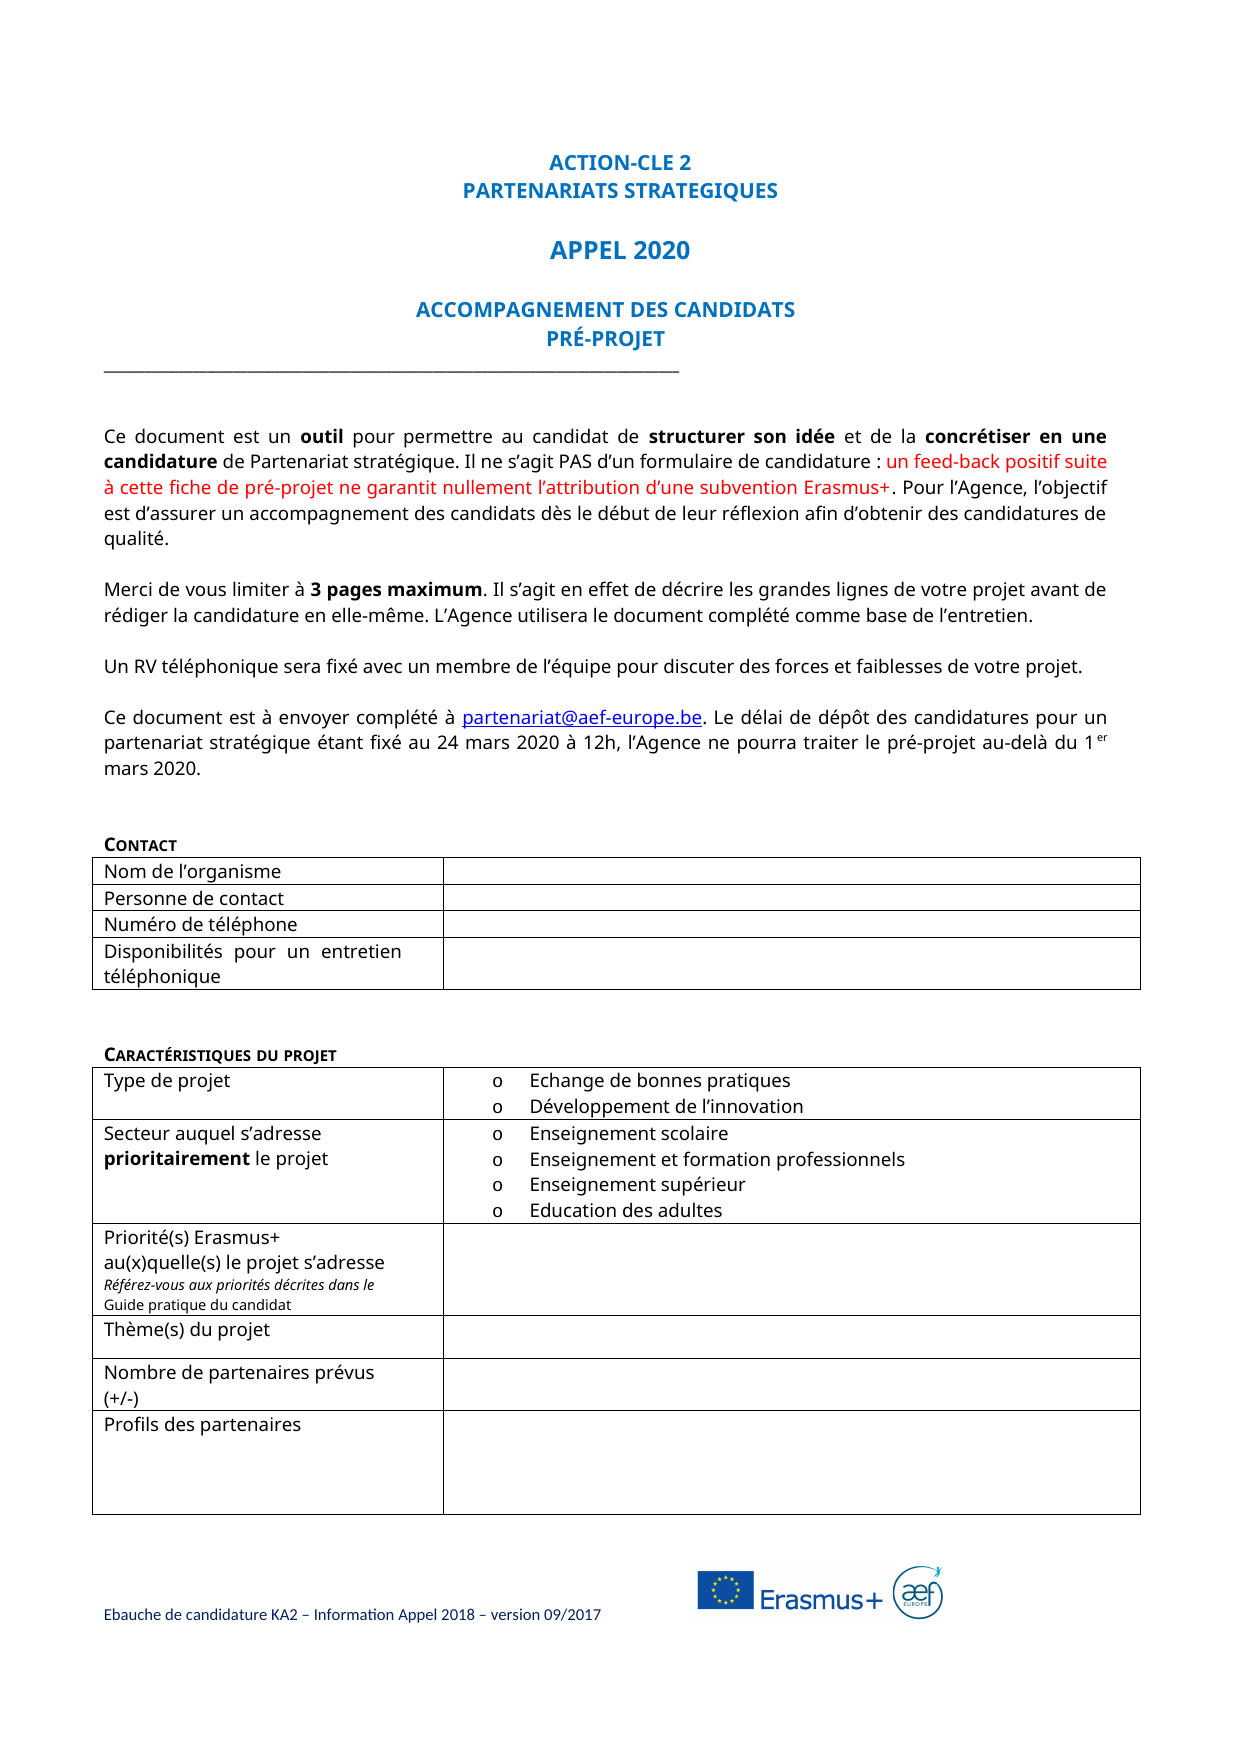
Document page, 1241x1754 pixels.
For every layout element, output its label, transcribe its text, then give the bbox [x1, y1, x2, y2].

table_cell Numéro de téléphone [93, 911, 443, 937]
text PARTENARIATS STRATEGIQUES [103, 176, 1137, 204]
table_cell Enseignement scolaire Enseignement et formation professionnels Enseignement supérieur Education des adultes [444, 1120, 1140, 1223]
table_cell [444, 885, 1140, 910]
text Contact [103, 832, 1107, 857]
text ____________________________________________________________________________________ [103, 352, 1107, 375]
table_header Echange de bonnes pratiques Développement de l’innovation [444, 1068, 1140, 1119]
text Un RV téléphonique sera fixé avec un membre de l’équipe pour discuter des forces et faiblesses de votre projet. [103, 653, 1107, 678]
text Merci de vous limiter à 3 pages maximum. Il s’agit en effet de décrire les grandes lignes de votre projet avant de rédiger la candidature en elle-même. L’Agence utilisera le document complété comme base de l’entretien. [103, 576, 1107, 627]
text Pré-PROJET [103, 324, 1107, 352]
table_cell [444, 911, 1140, 937]
text Ce document est à envoyer complété à partenariat@aef-europe.be. Le délai de dépôt des candidatures pour un partenariat stratégique étant fixé au 24 mars 2020 à 12h, l’Agence ne pourra traiter le pré-projet au-delà du 1er mars 2020. [103, 704, 1107, 781]
table_cell [444, 938, 1140, 989]
table_cell Personne de contact [93, 885, 443, 910]
picture [895, 1566, 944, 1620]
table_cell [444, 1316, 1140, 1358]
table_cell [444, 1359, 1140, 1410]
text ACTION-CLE 2 [103, 148, 1137, 176]
table_header Nom de l’organisme [93, 858, 443, 884]
picture [892, 1598, 915, 1620]
table_cell [444, 1224, 1140, 1315]
table_header [444, 858, 1140, 884]
table_cell Profils des partenaires [93, 1411, 443, 1513]
table_cell Nombre de partenaires prévus (+/-) [93, 1359, 443, 1410]
table_header Type de projet [93, 1068, 443, 1119]
table_cell Disponibilités pour un entretien téléphonique [93, 938, 443, 989]
picture [892, 1566, 912, 1587]
text APPEL 2020 [103, 233, 1137, 267]
text Ce document est un outil pour permettre au candidat de structurer son idée et de la concrétiser en une candidature de Partenariat stratégique. Il ne s’agit PAS d’un formulaire de candidature : un feed-back positif suite à cette fiche de pré-projet ne garantit nullement l’attribution d’une subvention Erasmus+. Pour l’Agence, l’objectif est d’assurer un accompagnement des candidats dès le début de leur réflexion afin d’obtenir des candidatures de qualité. [103, 423, 1107, 551]
text ACCOMPAGNEMENT DES CANDIDATS [103, 296, 1107, 324]
table_cell Secteur auquel s’adresse prioritairement le projet [93, 1120, 443, 1223]
text Caractéristiques du projet [103, 1041, 1107, 1067]
table_cell Thème(s) du projet [93, 1316, 443, 1358]
table_cell [444, 1411, 1140, 1513]
table_cell Priorité(s) Erasmus+ au(x)quelle(s) le projet s’adresse Référez-vous aux priorités décrites dans le Guide pratique du candidat [93, 1224, 443, 1315]
